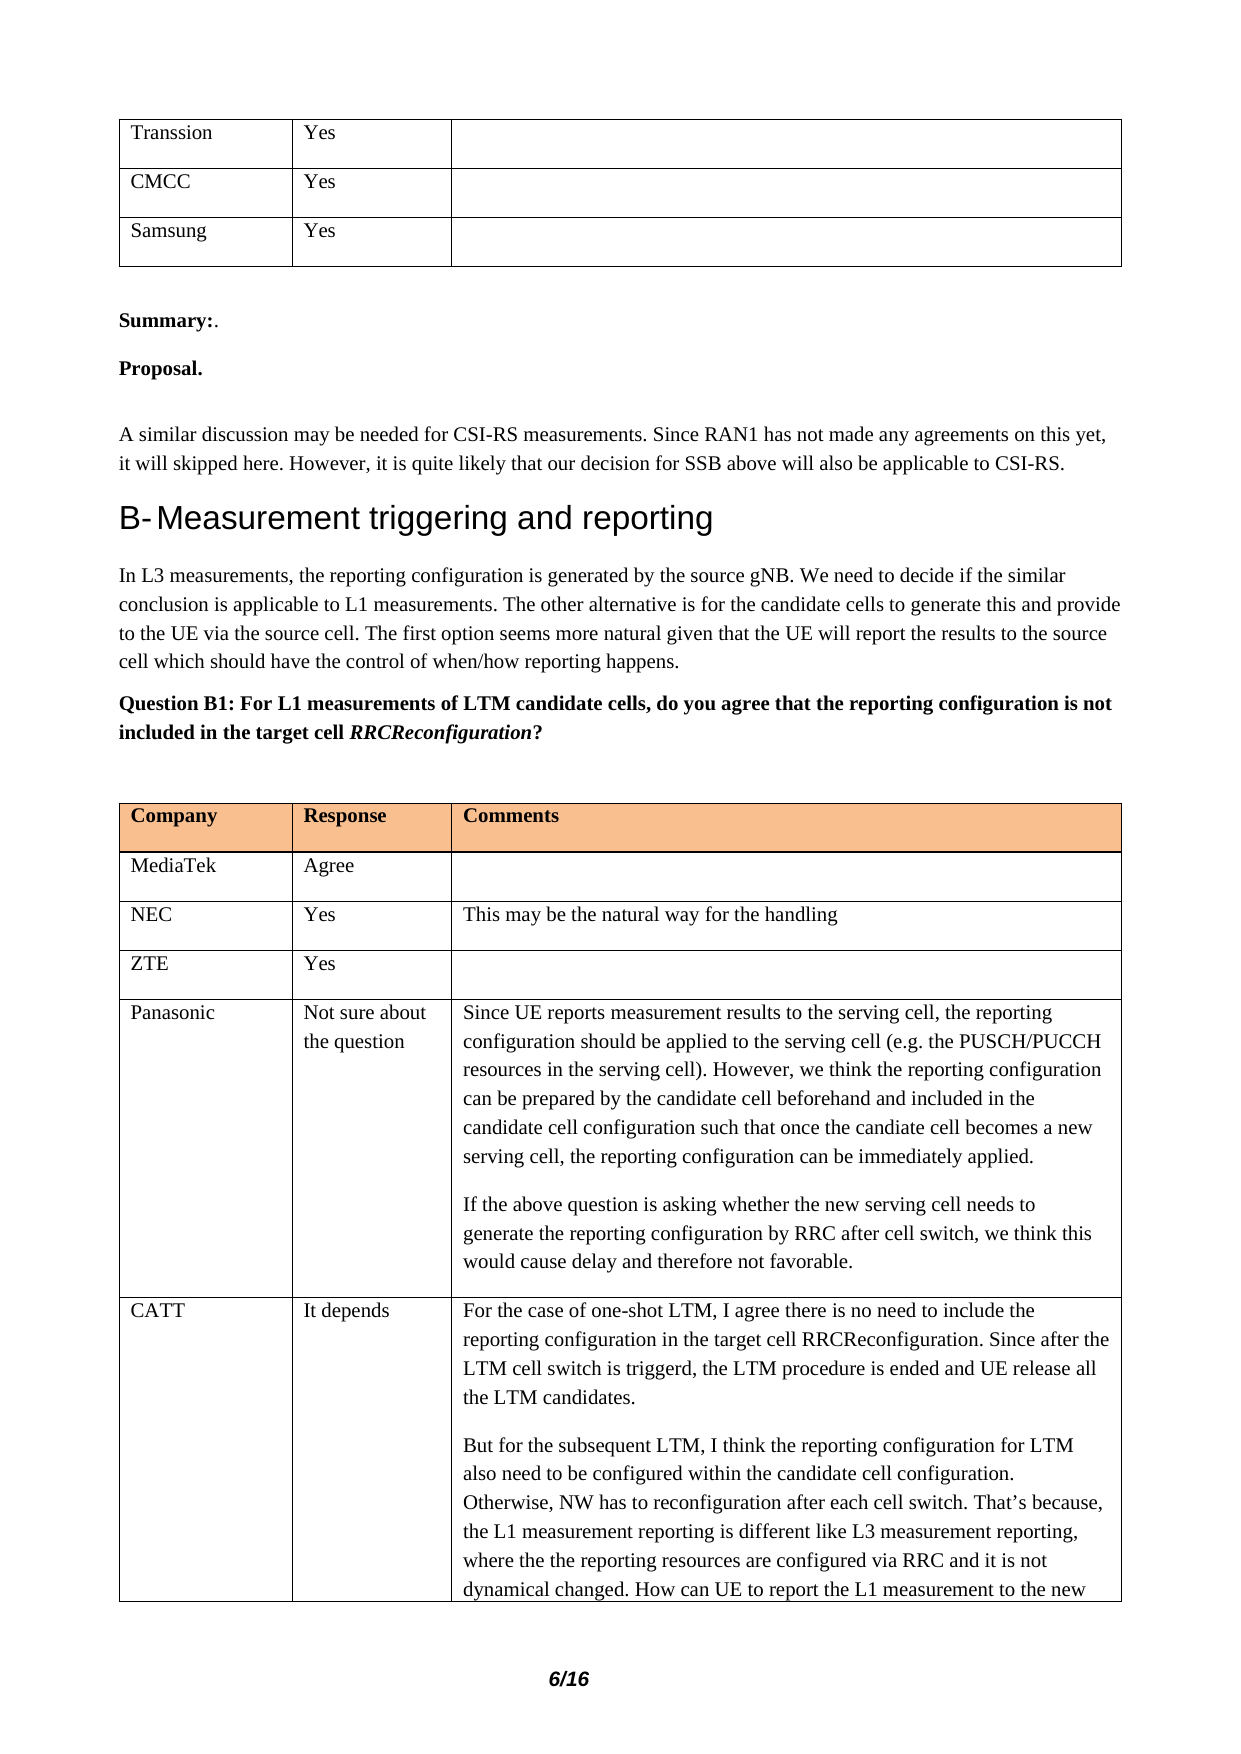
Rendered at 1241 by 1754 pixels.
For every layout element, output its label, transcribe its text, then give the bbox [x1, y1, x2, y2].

table_header Response [293, 804, 451, 851]
table_cell [452, 169, 1121, 217]
table_header Company [120, 804, 292, 851]
text Question B1: For L1 measurements of LTM candidate cells, do you agree that the reporting configuration is not included in the target cell RRCReconfiguration? [118, 691, 1122, 744]
table_cell Yes [293, 951, 451, 999]
table_cell Yes [293, 169, 451, 217]
table_cell [452, 853, 1121, 901]
text Summary:. [118, 308, 1122, 332]
table_cell Samsung [120, 218, 292, 266]
table_cell NEC [120, 902, 292, 949]
table_cell ZTE [120, 951, 292, 999]
table_cell Yes [293, 902, 451, 949]
table_cell Yes [293, 120, 451, 168]
table_cell Agree [293, 853, 451, 901]
table_cell It depends [293, 1298, 451, 1601]
table_header Comments [452, 804, 1121, 851]
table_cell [452, 1298, 1121, 1601]
table_cell Yes [293, 218, 451, 266]
text Proposal. [118, 356, 1122, 380]
table_cell [452, 120, 1121, 168]
table_cell [452, 218, 1121, 266]
table_cell Panasonic [120, 1000, 292, 1297]
subtitle Measurement triggering and reporting [118, 498, 1122, 537]
text A similar discussion may be needed for CSI-RS measurements. Since RAN1 has not made any agreements on this yet, it will skipped here. However, it is quite likely that our decision for SSB above will also be applicable to CSI-RS. [118, 422, 1122, 474]
table_cell [452, 951, 1121, 999]
table_cell Transsion [120, 120, 292, 168]
table_cell CATT [120, 1298, 292, 1601]
table_cell Not sure about the question [293, 1000, 451, 1297]
table_cell This may be the natural way for the handling [452, 902, 1121, 949]
table_cell Since UE reports measurement results to the serving cell, the reporting configuration should be applied to the serving cell (e.g. the PUSCH/PUCCH resources in the serving cell). However, we think the reporting configuration can be prepared by the candidate cell beforehand and included in the candidate cell configuration such that once the candiate cell becomes a new serving cell, the reporting configuration can be immediately applied. If the above question is asking whether the new serving cell needs to generate the reporting configuration by RRC after cell switch, we think this would cause delay and therefore not favorable. [452, 1000, 1121, 1297]
text In L3 measurements, the reporting configuration is generated by the source gNB. We need to decide if the similar conclusion is applicable to L1 measurements. The other alternative is for the candidate cells to generate this and provide to the UE via the source cell. The first option seems more natural given that the UE will report the results to the source cell which should have the control of when/how reporting happens. [118, 563, 1122, 673]
table_cell CMCC [120, 169, 292, 217]
table_cell MediaTek [120, 853, 292, 901]
